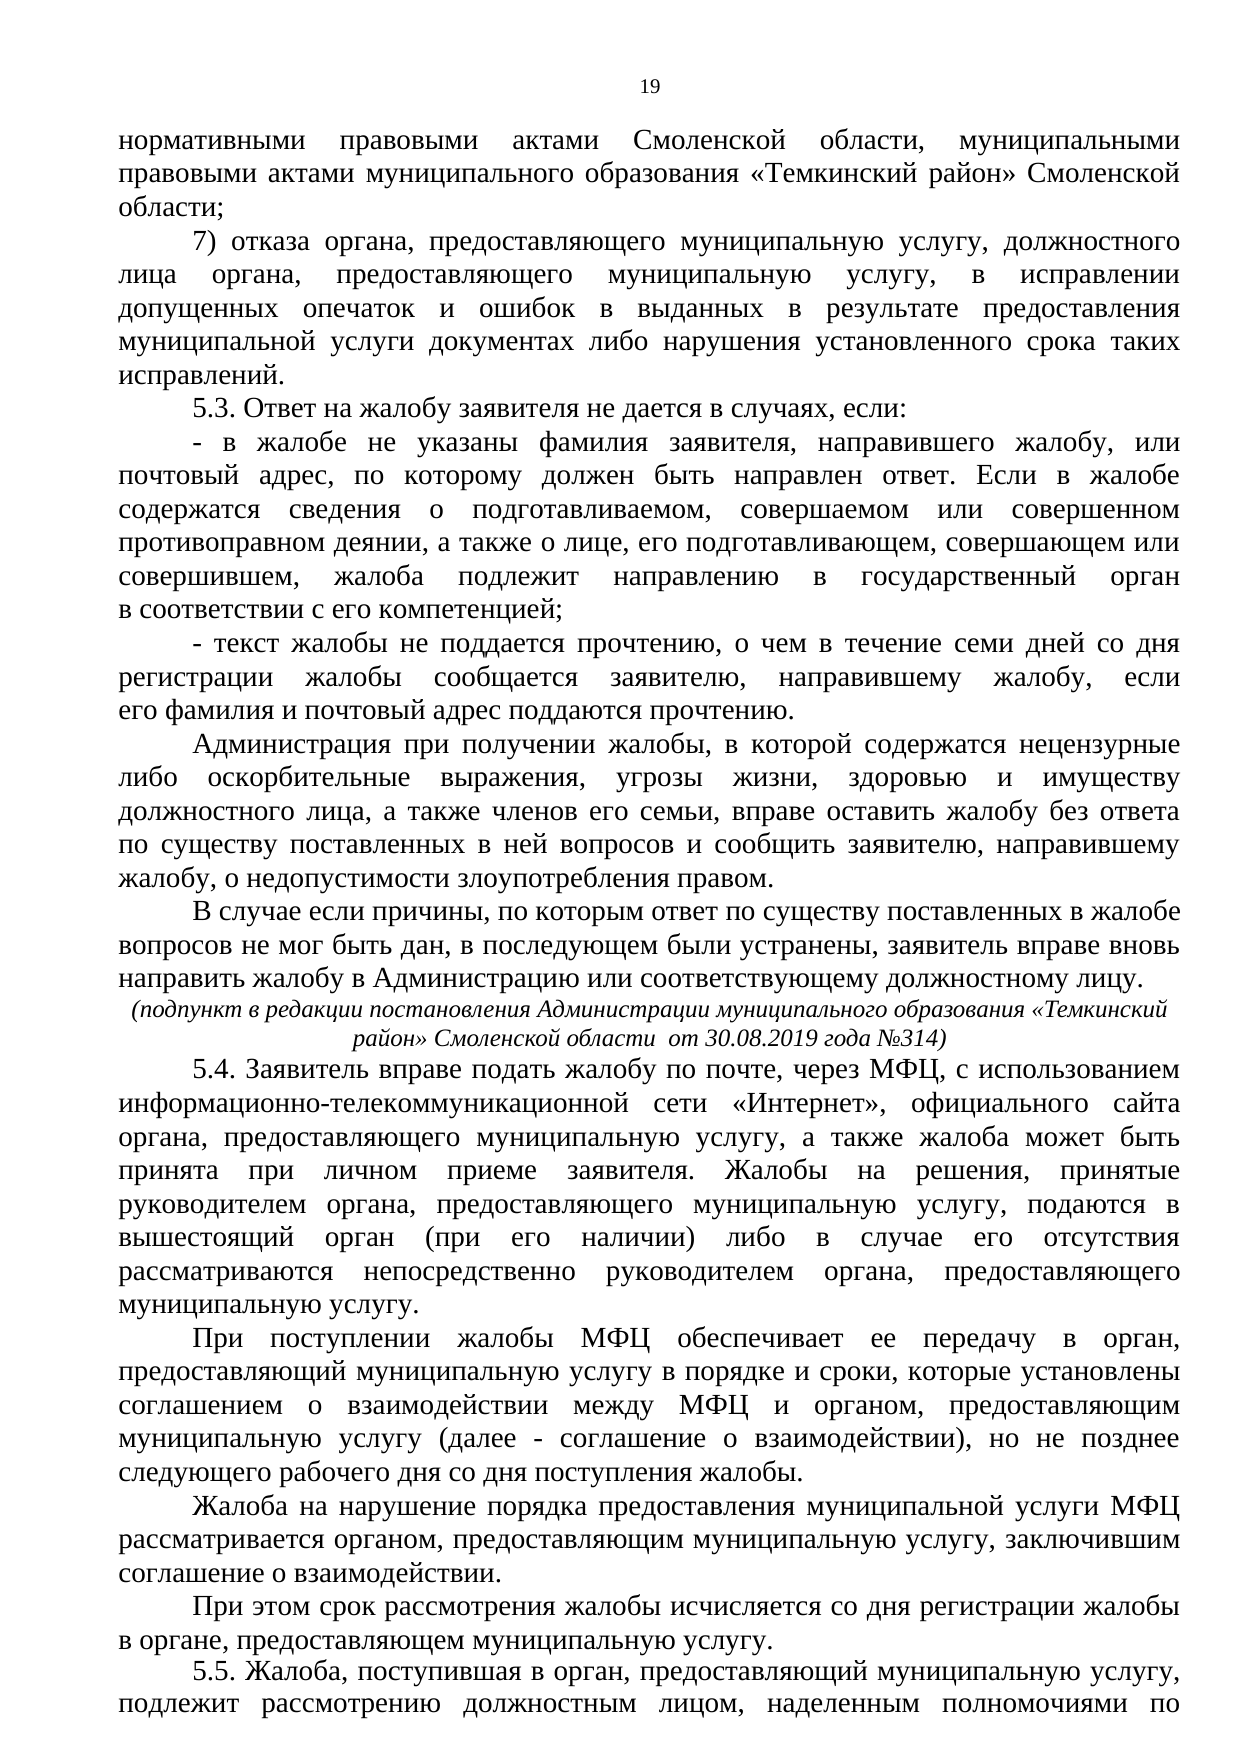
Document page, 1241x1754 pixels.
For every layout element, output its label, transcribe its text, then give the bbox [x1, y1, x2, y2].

text 5.4. Заявитель вправе подать жалобу по почте, через МФЦ, с использованием информационно-телекоммуникационной сети «Интернет», официального сайта органа, предоставляющего муниципальную услугу, а также жалоба может быть принята при личном приеме заявителя. Жалобы на решения, принятые руководителем органа, предоставляющего муниципальную услугу, подаются в вышестоящий орган (при его наличии) либо в случае его отсутствия рассматриваются непосредственно руководителем органа, предоставляющего муниципальную услугу. [118, 1052, 1181, 1320]
text - в жалобе не указаны фамилия заявителя, направившего жалобу, или почтовый адрес, по которому должен быть направлен ответ. Если в жалобе содержатся сведения о подготавливаемом, совершаемом или совершенном противоправном деянии, а также о лице, его подготавливающем, совершающем или совершившем, жалоба подлежит направлению в государственный орган в соответствии с его компетенцией; [118, 424, 1181, 625]
text - текст жалобы не поддается прочтению, о чем в течение семи дней со дня регистрации жалобы сообщается заявителю, направившему жалобу, если его фамилия и почтовый адрес поддаются прочтению. [118, 625, 1181, 726]
text Жалоба на нарушение порядка предоставления муниципальной услуги МФЦ рассматривается органом, предоставляющим муниципальную услугу, заключившим соглашение о взаимодействии. [118, 1488, 1181, 1588]
text 7) отказа органа, предоставляющего муниципальную услугу, должностного лица органа, предоставляющего муниципальную услугу, в исправлении допущенных опечаток и ошибок в выданных в результате предоставления муниципальной услуги документах либо нарушения установленного срока таких исправлений. [118, 223, 1181, 390]
text При этом срок рассмотрения жалобы исчисляется со дня регистрации жалобы в органе, предоставляющем муниципальную услугу. [118, 1588, 1181, 1655]
text Администрация при получении жалобы, в которой содержатся нецензурные либо оскорбительные выражения, угрозы жизни, здоровью и имуществу должностного лица, а также членов его семьи, вправе оставить жалобу без ответа по существу поставленных в ней вопросов и сообщить заявителю, направившему жалобу, о недопустимости злоупотребления правом. [118, 726, 1181, 893]
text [118, 122, 1181, 223]
text (подпункт в редакции постановления Администрации муниципального образования «Темкинский район» Смоленской области от 30.08.2019 года №314) [118, 994, 1181, 1052]
text 5.3. Ответ на жалобу заявителя не дается в случаях, если: [118, 390, 1181, 424]
text В случае если причины, по которым ответ по существу поставленных в жалобе вопросов не мог быть дан, в последующем были устранены, заявитель вправе вновь направить жалобу в Администрацию или соответствующему должностному лицу. [118, 893, 1181, 994]
text При поступлении жалобы МФЦ обеспечивает ее передачу в орган, предоставляющий муниципальную услугу в порядке и сроки, которые установлены соглашением о взаимодействии между МФЦ и органом, предоставляющим муниципальную услугу (далее - соглашение о взаимодействии), но не позднее следующего рабочего дня со дня поступления жалобы. [118, 1320, 1181, 1488]
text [118, 1655, 1181, 1719]
